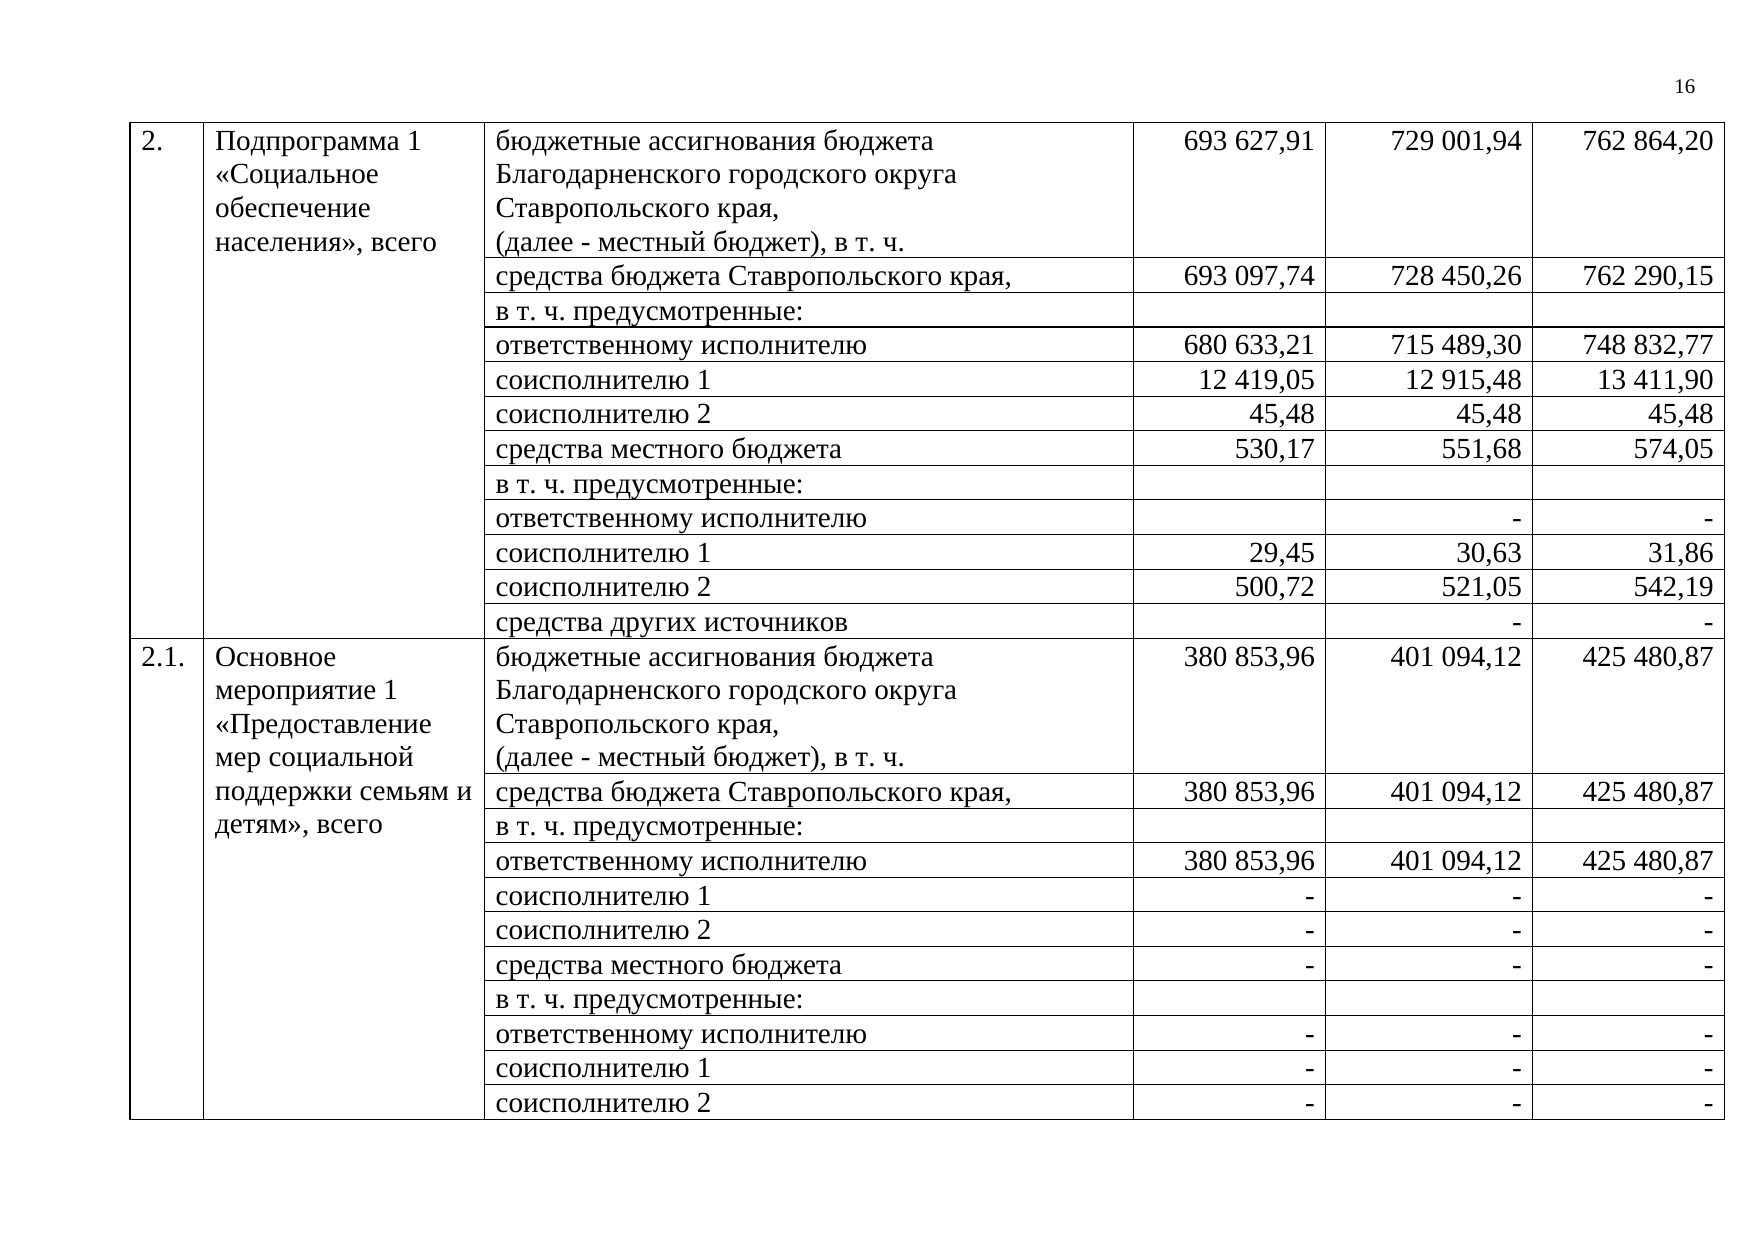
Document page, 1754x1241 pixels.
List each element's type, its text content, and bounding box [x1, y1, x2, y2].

table_cell 693 097,74 [1134, 258, 1325, 292]
table_cell в т. ч. предусмотренные: [485, 466, 1133, 499]
table_cell - [1533, 1085, 1724, 1119]
table_cell - [1326, 912, 1532, 946]
table_cell бюджетные ассигнования бюджета Благодарненского городского округа Ставропольского края, (далее - местный бюджет), в т. ч. [485, 639, 1133, 773]
table_cell соисполнителю 1 [485, 1051, 1133, 1084]
table_cell 2.1. [131, 639, 203, 1119]
table_cell 693 627,91 [1134, 123, 1325, 257]
table_cell 542,19 [1533, 570, 1724, 603]
table_cell [1134, 293, 1325, 326]
table_cell соисполнителю 1 [485, 362, 1133, 396]
table_cell - [1134, 1085, 1325, 1119]
table_cell соисполнителю 2 [485, 912, 1133, 946]
table_cell 729 001,94 [1326, 123, 1532, 257]
table_cell - [1533, 500, 1724, 534]
table_cell в т. ч. предусмотренные: [485, 809, 1133, 842]
table_cell средства местного бюджета [485, 947, 1133, 980]
table_cell средства других источников [485, 604, 1133, 638]
table_cell 401 094,12 [1326, 843, 1532, 877]
table_cell 2. [131, 123, 203, 638]
table_cell соисполнителю 2 [485, 1085, 1133, 1119]
table_cell 12 419,05 [1134, 362, 1325, 396]
table_cell бюджетные ассигнования бюджета Благодарненского городского округа Ставропольского края, (далее - местный бюджет), в т. ч. [485, 123, 1133, 257]
table_cell 748 832,77 [1533, 328, 1724, 361]
table_cell [1533, 293, 1724, 326]
table_cell [1533, 809, 1724, 842]
table_cell 380 853,96 [1134, 774, 1325, 807]
table_cell - [1134, 912, 1325, 946]
table_cell 380 853,96 [1134, 843, 1325, 877]
table_cell 31,86 [1533, 535, 1724, 568]
table_cell 425 480,87 [1533, 639, 1724, 773]
table_cell 574,05 [1533, 431, 1724, 465]
table_cell - [1326, 1016, 1532, 1049]
table_cell 425 480,87 [1533, 774, 1724, 807]
table_cell 728 450,26 [1326, 258, 1532, 292]
table_cell 380 853,96 [1134, 639, 1325, 773]
table_cell [1326, 809, 1532, 842]
table_cell ответственному исполнителю [485, 328, 1133, 361]
table_cell 521,05 [1326, 570, 1532, 603]
table_cell [1134, 604, 1325, 638]
table_cell 762 290,15 [1533, 258, 1724, 292]
table_cell [1326, 466, 1532, 499]
table_cell 715 489,30 [1326, 328, 1532, 361]
table_cell Основное мероприятие 1 «Предоставление мер социальной поддержки семьям и детям», всего [204, 639, 484, 1119]
table_cell [1533, 981, 1724, 1015]
table_cell - [1326, 604, 1532, 638]
table_cell Подпрограмма 1 «Социальное обеспечение населения», всего [204, 123, 484, 638]
table_cell средства местного бюджета [485, 431, 1133, 465]
table_cell - [1326, 500, 1532, 534]
table_cell 425 480,87 [1533, 843, 1724, 877]
table_cell соисполнителю 2 [485, 570, 1133, 603]
table_cell средства бюджета Ставропольского края, [485, 774, 1133, 807]
table_cell ответственному исполнителю [485, 1016, 1133, 1049]
table_cell - [1326, 1085, 1532, 1119]
table_cell 500,72 [1134, 570, 1325, 603]
table_cell - [1533, 878, 1724, 911]
table_cell 13 411,90 [1533, 362, 1724, 396]
table_cell соисполнителю 1 [485, 878, 1133, 911]
table_cell - [1134, 947, 1325, 980]
table_cell 401 094,12 [1326, 639, 1532, 773]
table_cell 680 633,21 [1134, 328, 1325, 361]
table_cell в т. ч. предусмотренные: [485, 293, 1133, 326]
table_cell 12 915,48 [1326, 362, 1532, 396]
table_cell ответственному исполнителю [485, 500, 1133, 534]
table_cell - [1533, 912, 1724, 946]
table_cell [1533, 466, 1724, 499]
table_cell [1134, 981, 1325, 1015]
table_cell - [1326, 1051, 1532, 1084]
table_cell - [1134, 1051, 1325, 1084]
table_cell [1134, 466, 1325, 499]
table_cell 762 864,20 [1533, 123, 1724, 257]
table_cell - [1326, 947, 1532, 980]
table_cell в т. ч. предусмотренные: [485, 981, 1133, 1015]
table_cell 551,68 [1326, 431, 1532, 465]
table_cell 401 094,12 [1326, 774, 1532, 807]
table_cell соисполнителю 1 [485, 535, 1133, 568]
table_cell 45,48 [1533, 397, 1724, 430]
table_cell [1326, 293, 1532, 326]
table_cell 30,63 [1326, 535, 1532, 568]
table_cell соисполнителю 2 [485, 397, 1133, 430]
table_cell - [1134, 878, 1325, 911]
table_cell [1134, 500, 1325, 534]
table_cell 530,17 [1134, 431, 1325, 465]
table_cell [1134, 809, 1325, 842]
table_cell 45,48 [1134, 397, 1325, 430]
table_cell - [1533, 1051, 1724, 1084]
table_cell - [1134, 1016, 1325, 1049]
table_cell 29,45 [1134, 535, 1325, 568]
table_cell [1326, 981, 1532, 1015]
table_cell - [1533, 947, 1724, 980]
table_cell - [1533, 604, 1724, 638]
table_cell - [1326, 878, 1532, 911]
table_cell средства бюджета Ставропольского края, [485, 258, 1133, 292]
table_cell 45,48 [1326, 397, 1532, 430]
table_cell - [1533, 1016, 1724, 1049]
table_cell ответственному исполнителю [485, 843, 1133, 877]
